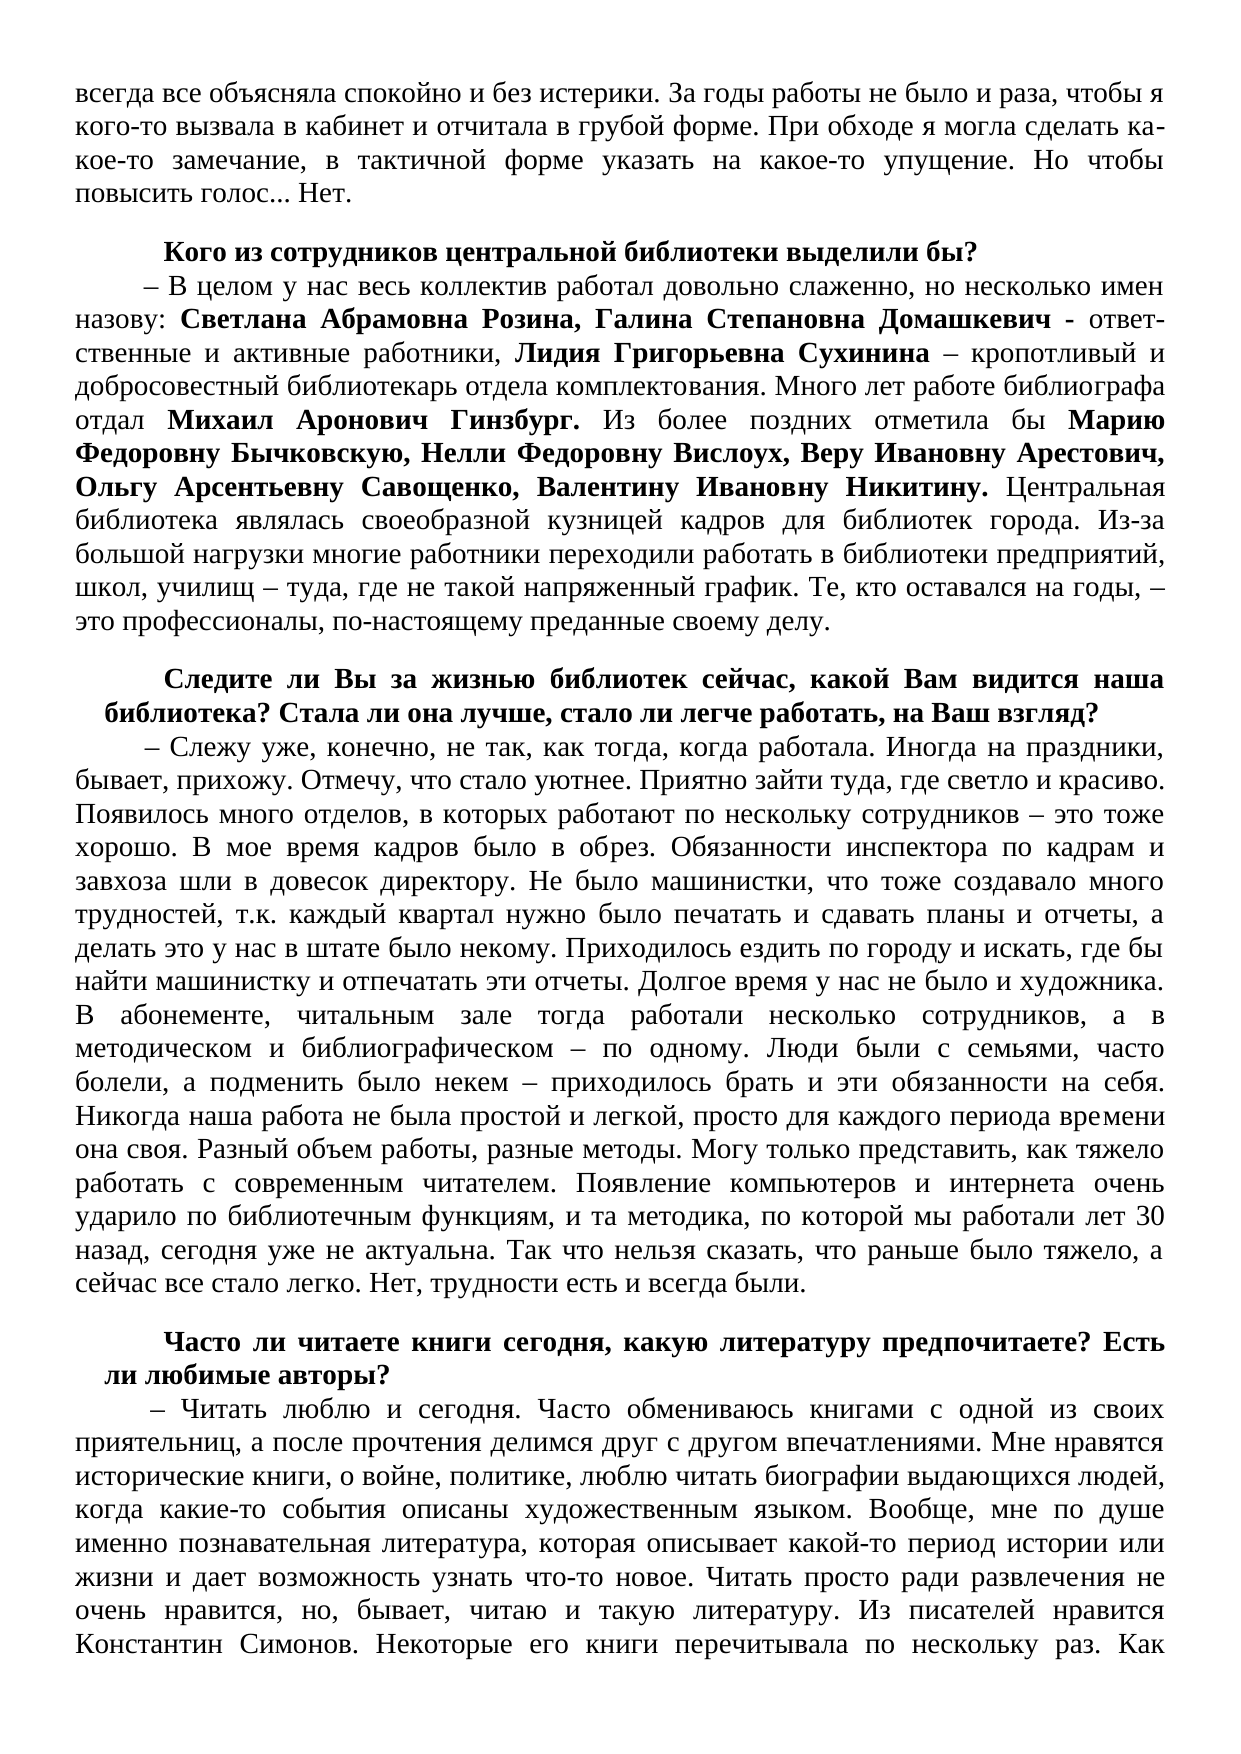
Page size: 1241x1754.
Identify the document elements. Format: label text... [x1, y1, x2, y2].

text Кого из сотрудников центральной библиотеки выделили бы? [104, 234, 1165, 268]
text Следите ли Вы за жизнью библиотек сейчас, какой Вам видится наша библиотека? Стала ли она лучше, стало ли легче работать, на Ваш взгляд? [104, 662, 1165, 729]
text Часто ли читаете книги сегодня, какую литературу предпочитаете? Есть ли любимые авторы? [104, 1324, 1165, 1391]
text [75, 1391, 1165, 1659]
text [75, 75, 1165, 209]
text – Слежу уже, конечно, не так, как тогда, когда работала. Иногда на праздники, бывает, прихожу. Отмечу, что стало уютнее. Приятно зайти туда, где светло и красиво. Появилось много отделов, в которых работают по нескольку сотрудников – это тоже хорошо. В мое время кадров было в обрез. Обязанности инспектора по кадрам и завхоза шли в довесок директору. Не было машинистки, что тоже создавало много трудностей, т.к. каждый квартал нужно было печатать и сдавать планы и отчеты, а делать это у нас в штате было некому. Приходилось ездить по городу и искать, где бы найти машинистку и отпечатать эти отчеты. Долгое время у нас не было и художника. В абонементе, читальным зале тогда работали несколько сотрудников, а в методическом и библиографическом – по одному. Люди были с семьями, часто болели, а подменить было некем – приходилось брать и эти обязанности на себя. Никогда наша работа не была простой и легкой, просто для каждого периода времени она своя. Разный объем работы, разные методы. Могу только представить, как тяжело работать с современным читателем. Появление компьютеров и интернета очень ударило по библиотечным функциям, и та методика, по которой мы работали лет 30 назад, сегодня уже не актуальна. Так что нельзя сказать, что раньше было тяжело, а сейчас все стало легко. Нет, трудности есть и всегда были. [75, 729, 1165, 1299]
text – В целом у нас весь коллектив работал довольно слаженно, но несколько имен назову: Светлана Абрамовна Розина, Галина Степановна Домашкевич - ответственные и активные работники, Лидия Григорьевна Сухинина – кропотливый и добросовестный библиотекарь отдела комплектования. Много лет работе библиографа отдал Михаил Аронович Гинзбург. Из более поздних отметила бы Марию Федоровну Бычковскую, Нелли Федоровну Вислоух, Веру Ивановну Арестович, Ольгу Арсентьевну Савощенко, Валентину Ивановну Никитину. Центральная библиотека являлась своеобразной кузницей кадров для библиотек города. Из-за большой нагрузки многие работники переходили работать в библиотеки предприятий, школ, училищ – туда, где не такой напряженный график. Те, кто оставался на годы, – это профессионалы, по-настоящему преданные своему делу. [75, 268, 1165, 637]
